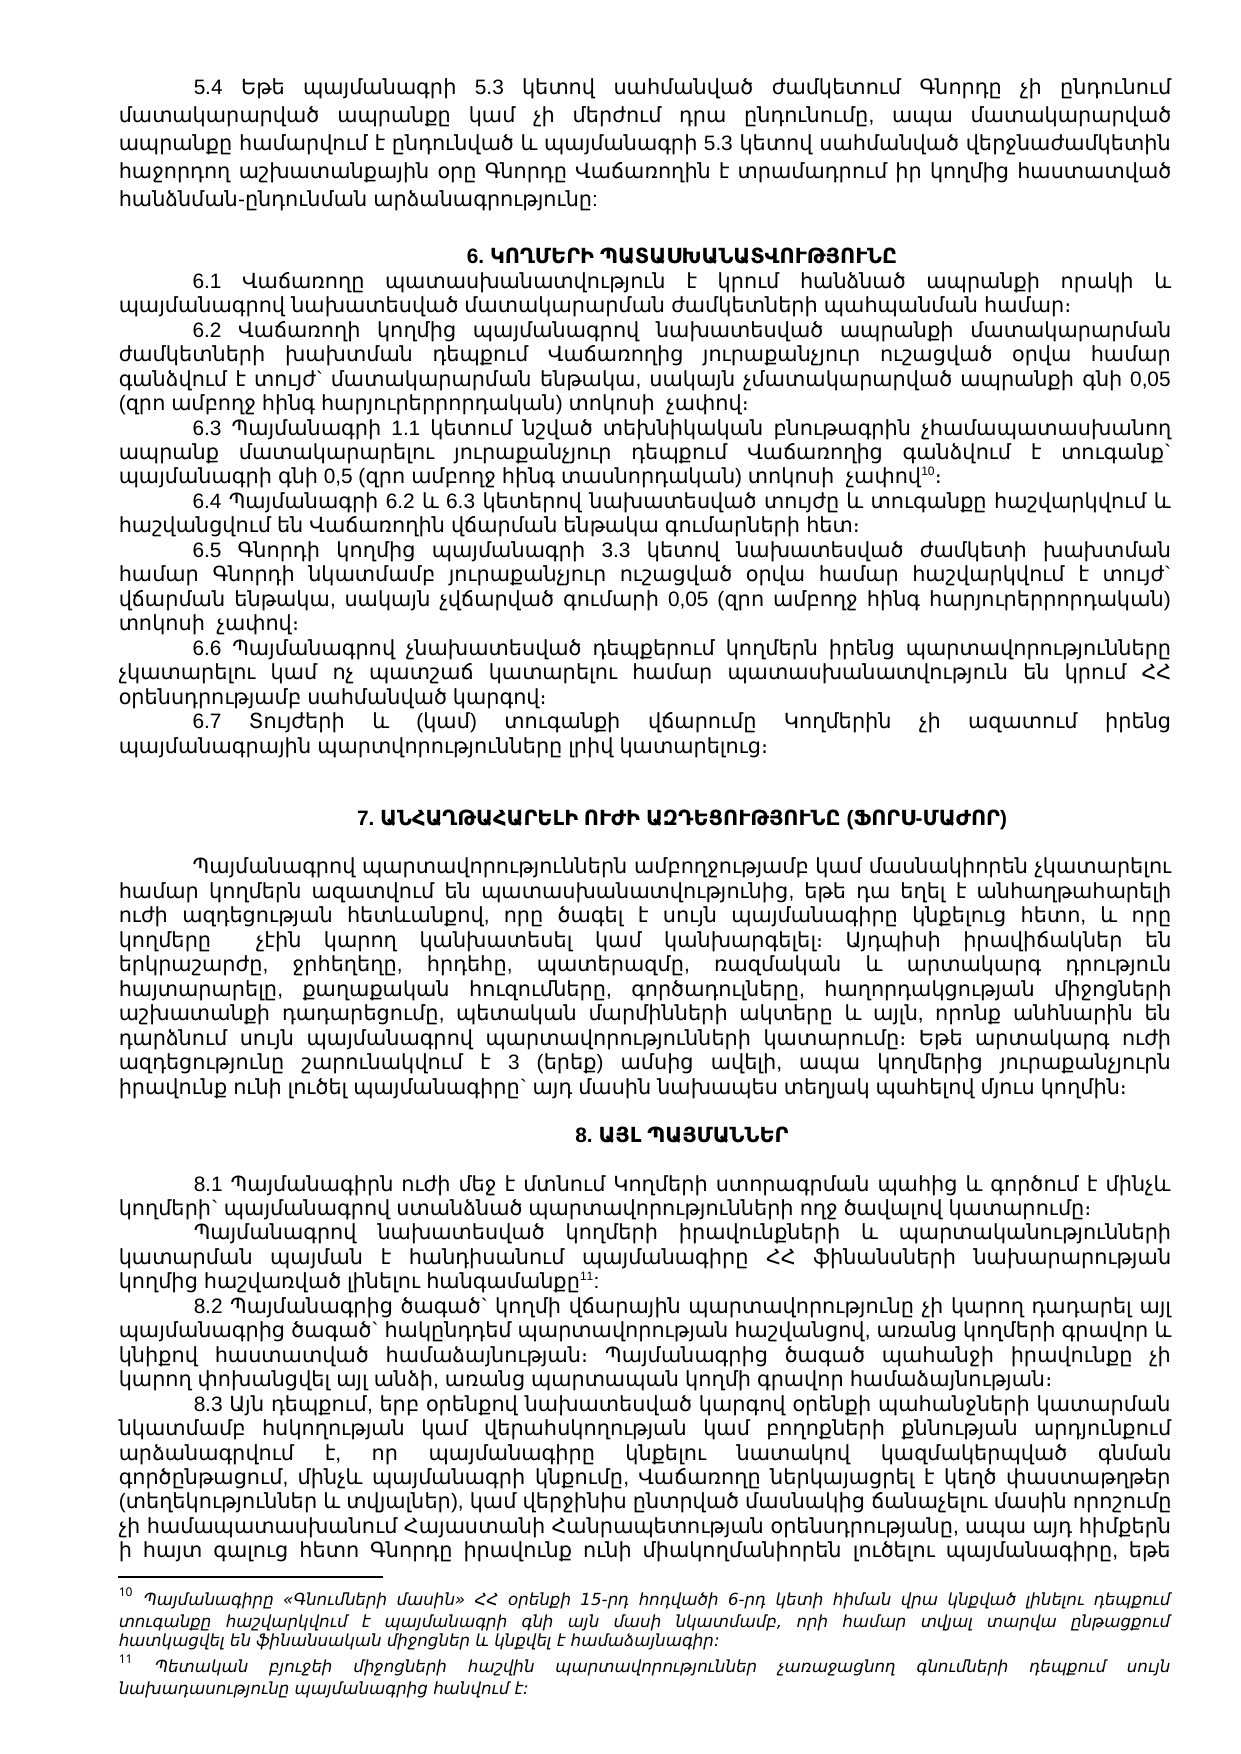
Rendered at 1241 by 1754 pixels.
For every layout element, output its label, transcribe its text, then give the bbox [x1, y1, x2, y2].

text 6. ԿՈՂՄԵՐԻ ՊԱՏԱՍԽԱՆԱՏՎՈՒԹՅՈՒՆԸ [118, 244, 1171, 268]
text 6.5 Գնորդի կողմից պայմանագրի 3.3 կետով նախատեսված ժամկետի խախտման համար Գնորդի նկատմամբ յուրաքանչյուր ուշացված օրվա համար հաշվարկվում է տույժ` վճարման ենթակա, սակայն չվճարված գումարի 0,05 (զրո ամբողջ հինգ հարյուրերրորդական) տոկոսի չափով։ [118, 538, 1171, 636]
text 6.7 Տույժերի և (կամ) տուգանքի վճարումը Կողմերին չի ազատում իրենց պայմանագրային պարտվորությունները լրիվ կատարելուց։ [118, 709, 1171, 758]
text 8.2 Պայմանագրից ծագած` կողմի վճարային պարտավորությունը չի կարող դադարել այլ պայմանագրից ծագած` հակընդդեմ պարտավորության հաշվանցով, առանց կողմերի գրավոր և կնիքով հաստատված համաձայնության։ Պայմանագրից ծագած պահանջի իրավունքը չի կարող փոխանցվել այլ անձի, առանց պարտապան կողմի գրավոր համաձայնության։ [118, 1293, 1171, 1391]
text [118, 1391, 1171, 1563]
text 8.1 Պայմանագիրն ուժի մեջ է մտնում Կողմերի ստորագրման պահից և գործում է մինչև կողմերի` պայմանագրով ստանձնած պարտավորությունների ողջ ծավալով կատարումը։ [118, 1171, 1171, 1220]
text 6.1 Վաճառողը պատասխանատվություն է կրում հանձնած ապրանքի որակի և պայմանագրով նախատեսված մատակարարման ժամկետների պահպանման համար։ [118, 268, 1171, 317]
text 6.6 Պայմանագրով չնախատեսված դեպքերում կողմերն իրենց պարտավորությունները չկատարելու կամ ոչ պատշաճ կատարելու համար պատասխանատվություն են կրում ՀՀ օրենսդրությամբ սահմանված կարգով։ [118, 636, 1171, 709]
text 6.3 Պայմանագրի 1.1 կետում նշված տեխնիկական բնութագրին չհամապատասխանող ապրանք մատակարարելու յուրաքանչյուր դեպքում Վաճառողից գանձվում է տուգանք` պայմանագրի գնի 0,5 (զրո ամբողջ հինգ տասնորդական) տոկոսի չափով։ [118, 415, 1171, 489]
text Պայմանագրով նախատեսված կողմերի իրավունքների և պարտականությունների կատարման պայման է հանդիսանում պայմանագիրը ՀՀ ֆինանսների նախարարության կողմից հաշվառված լինելու հանգամանքը: [118, 1220, 1171, 1293]
text 5.4 Եթե պայմանագրի 5.3 կետով սահմանված ժամկետում Գնորդը չի ընդունում մատակարարված ապրանքը կամ չի մերժում դրա ընդունումը, ապա մատակարարված ապրանքը համարվում է ընդունված և պայմանագրի 5.3 կետով սահմանված վերջնաժամկետին հաջորդող աշխատանքային օրը Գնորդը Վաճառողին է տրամադրում իր կողմից հաստատված հանձնման-ընդունման արձանագրությունը: [118, 75, 1171, 212]
text Պայմանագրով պարտավորություններն ամբողջությամբ կամ մասնակիորեն չկատարելու համար կողմերն ազատվում են պատասխանատվությունից, եթե դա եղել է անհաղթահարելի ուժի ազդեցության հետևանքով, որը ծագել է սույն պայմանագիրը կնքելուց հետո, և որը կողմերը չէին կարող կանխատեսել կամ կանխարգելել։ Այդպիսի իրավիճակներ են երկրաշարժը, ջրհեղեղը, հրդեհը, պատերազմը, ռազմական և արտակարգ դրություն հայտարարելը, քաղաքական հուզումները, գործադուլները, հաղորդակցության միջոցների աշխատանքի դադարեցումը, պետական մարմինների ակտերը և այլն, որոնք անհնարին են դարձնում սույն պայմանագրով պարտավորությունների կատարումը։ Եթե արտակարգ ուժի ազդեցությունը շարունակվում է 3 (երեք) ամսից ավելի, ապա կողմերից յուրաքանչյուրն իրավունք ունի լուծել պայմանագիրը` այդ մասին նախապես տեղյակ պահելով մյուս կողմին։ [118, 854, 1171, 1099]
text 8. ԱՅԼ ՊԱՅՄԱՆՆԵՐ [118, 1123, 1171, 1147]
text 7. ԱՆՀԱՂԹԱՀԱՐԵԼԻ ՈՒԺԻ ԱԶԴԵՑՈՒԹՅՈՒՆԸ (ՖՈՐՍ-ՄԱԺՈՐ) [118, 806, 1171, 830]
text 6.4 Պայմանագրի 6.2 և 6.3 կետերով նախատեսված տույժը և տուգանքը հաշվարկվում և հաշվանցվում են Վաճառողին վճարման ենթակա գումարների հետ։ [118, 489, 1171, 538]
text 6.2 Վաճառողի կողմից պայմանագրով նախատեսված ապրանքի մատակարարման ժամկետների խախտման դեպքում Վաճառողից յուրաքանչյուր ուշացված օրվա համար գանձվում է տույժ` մատակարարման ենթակա, սակայն չմատակարարված ապրանքի գնի 0,05 (զրո ամբողջ հինգ հարյուրերրորդական) տոկոսի չափով։ [118, 317, 1171, 415]
